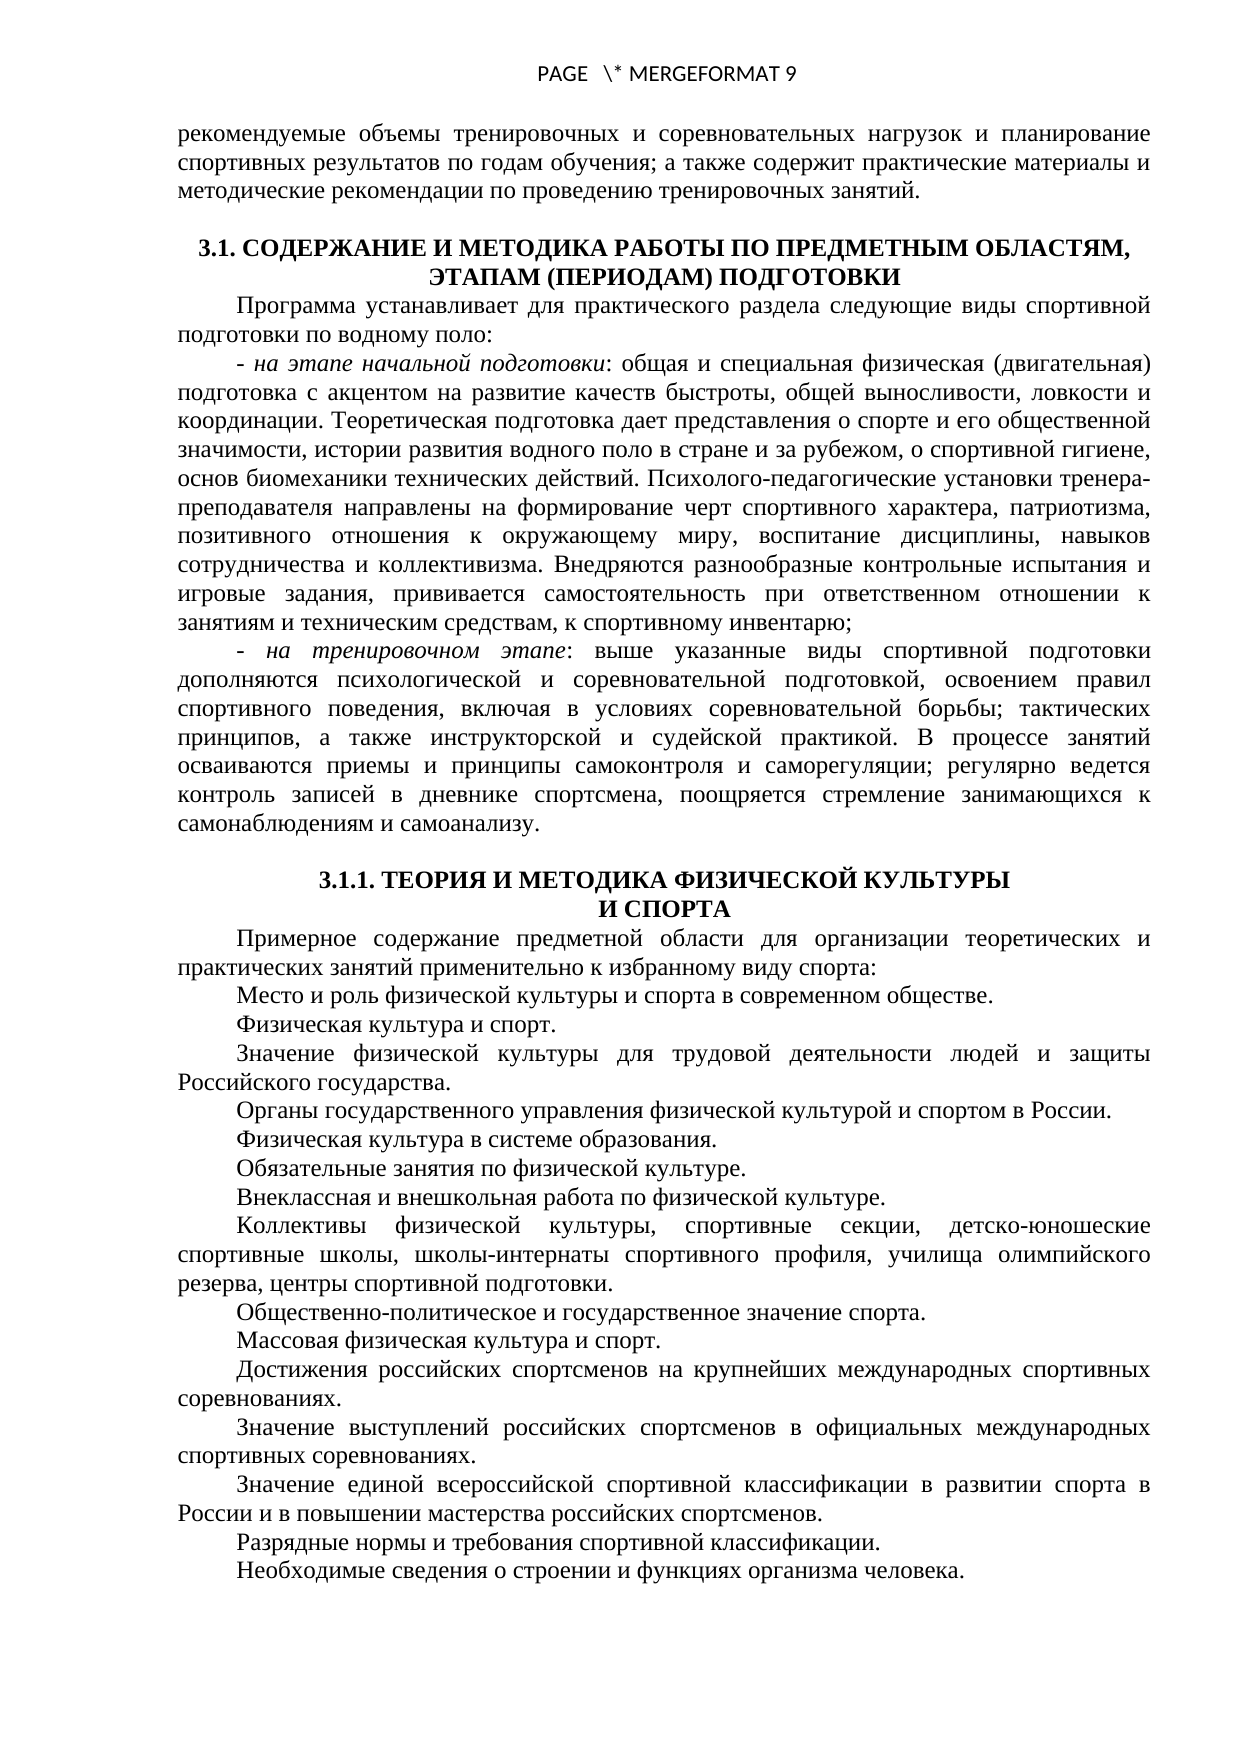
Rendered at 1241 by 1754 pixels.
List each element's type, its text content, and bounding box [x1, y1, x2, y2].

text Физическая культура и спорт. [177, 1009, 1152, 1038]
text - на тренировочном этапе: выше указанные виды спортивной подготовки дополняются психологической и соревновательной подготовкой, освоением правил спортивного поведения, включая в условиях соревновательной борьбы; тактических принципов, а также инструкторской и судейской практикой. В процессе занятий осваиваются приемы и принципы самоконтроля и саморегуляции; регулярно ведется контроль записей в дневнике спортсмена, поощряется стремление занимающихся к самонаблюдениям и самоанализу. [177, 636, 1152, 837]
text Место и роль физической культуры и спорта в современном обществе. [177, 981, 1152, 1009]
text Необходимые сведения о строении и функциях организма человека. [177, 1556, 1152, 1584]
text Разрядные нормы и требования спортивной классификации. [177, 1527, 1152, 1556]
text Программа устанавливает для практического раздела следующие виды спортивной подготовки по водному поло: [177, 291, 1152, 348]
text Коллективы физической культуры, спортивные секции, детско-юношеские спортивные школы, школы-интернаты спортивного профиля, училища олимпийского резерва, центры спортивной подготовки. [177, 1211, 1152, 1297]
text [177, 118, 1152, 204]
text Значение единой всероссийской спортивной классификации в развитии спорта в России и в повышении мастерства российских спортсменов. [177, 1469, 1152, 1527]
text Массовая физическая культура и спорт. [177, 1326, 1152, 1354]
text Общественно-политическое и государственное значение спорта. [177, 1297, 1152, 1326]
text Органы государственного управления физической культурой и спортом в России. [177, 1096, 1152, 1124]
text Значение физической культуры для трудовой деятельности людей и защиты Российского государства. [177, 1038, 1152, 1096]
text И СПОРТА [177, 894, 1152, 923]
text Обязательные занятия по физической культуре. [177, 1153, 1152, 1182]
text - на этапе начальной подготовки: общая и специальная физическая (двигательная) подготовка с акцентом на развитие качеств быстроты, общей выносливости, ловкости и координации. Теоретическая подготовка дает представления о спорте и его общественной значимости, истории развития водного поло в стране и за рубежом, о спортивной гигиене, основ биомеханики технических действий. Психолого-педагогические установки тренера-преподавателя направлены на формирование черт спортивного характера, патриотизма, позитивного отношения к окружающему миру, воспитание дисциплины, навыков сотрудничества и коллективизма. Внедряются разнообразные контрольные испытания и игровые задания, прививается самостоятельность при ответственном отношении к занятиям и техническим средствам, к спортивному инвентарю; [177, 348, 1152, 636]
text 3.1. СОДЕРЖАНИЕ И МЕТОДИКА РАБОТЫ ПО ПРЕДМЕТНЫМ ОБЛАСТЯМ, ЭТАПАМ (ПЕРИОДАМ) ПОДГОТОВКИ [177, 233, 1152, 291]
text 3.1.1. ТЕОРИЯ И МЕТОДИКА ФИЗИЧЕСКОЙ КУЛЬТУРЫ [177, 866, 1152, 894]
text Достижения российских спортсменов на крупнейших международных спортивных соревнованиях. [177, 1354, 1152, 1412]
text Примерное содержание предметной области для организации теоретических и практических занятий применительно к избранному виду спорта: [177, 923, 1152, 981]
text Внеклассная и внешкольная работа по физической культуре. [177, 1182, 1152, 1211]
text Физическая культура в системе образования. [177, 1124, 1152, 1153]
text Значение выступлений российских спортсменов в официальных международных спортивных соревнованиях. [177, 1412, 1152, 1469]
